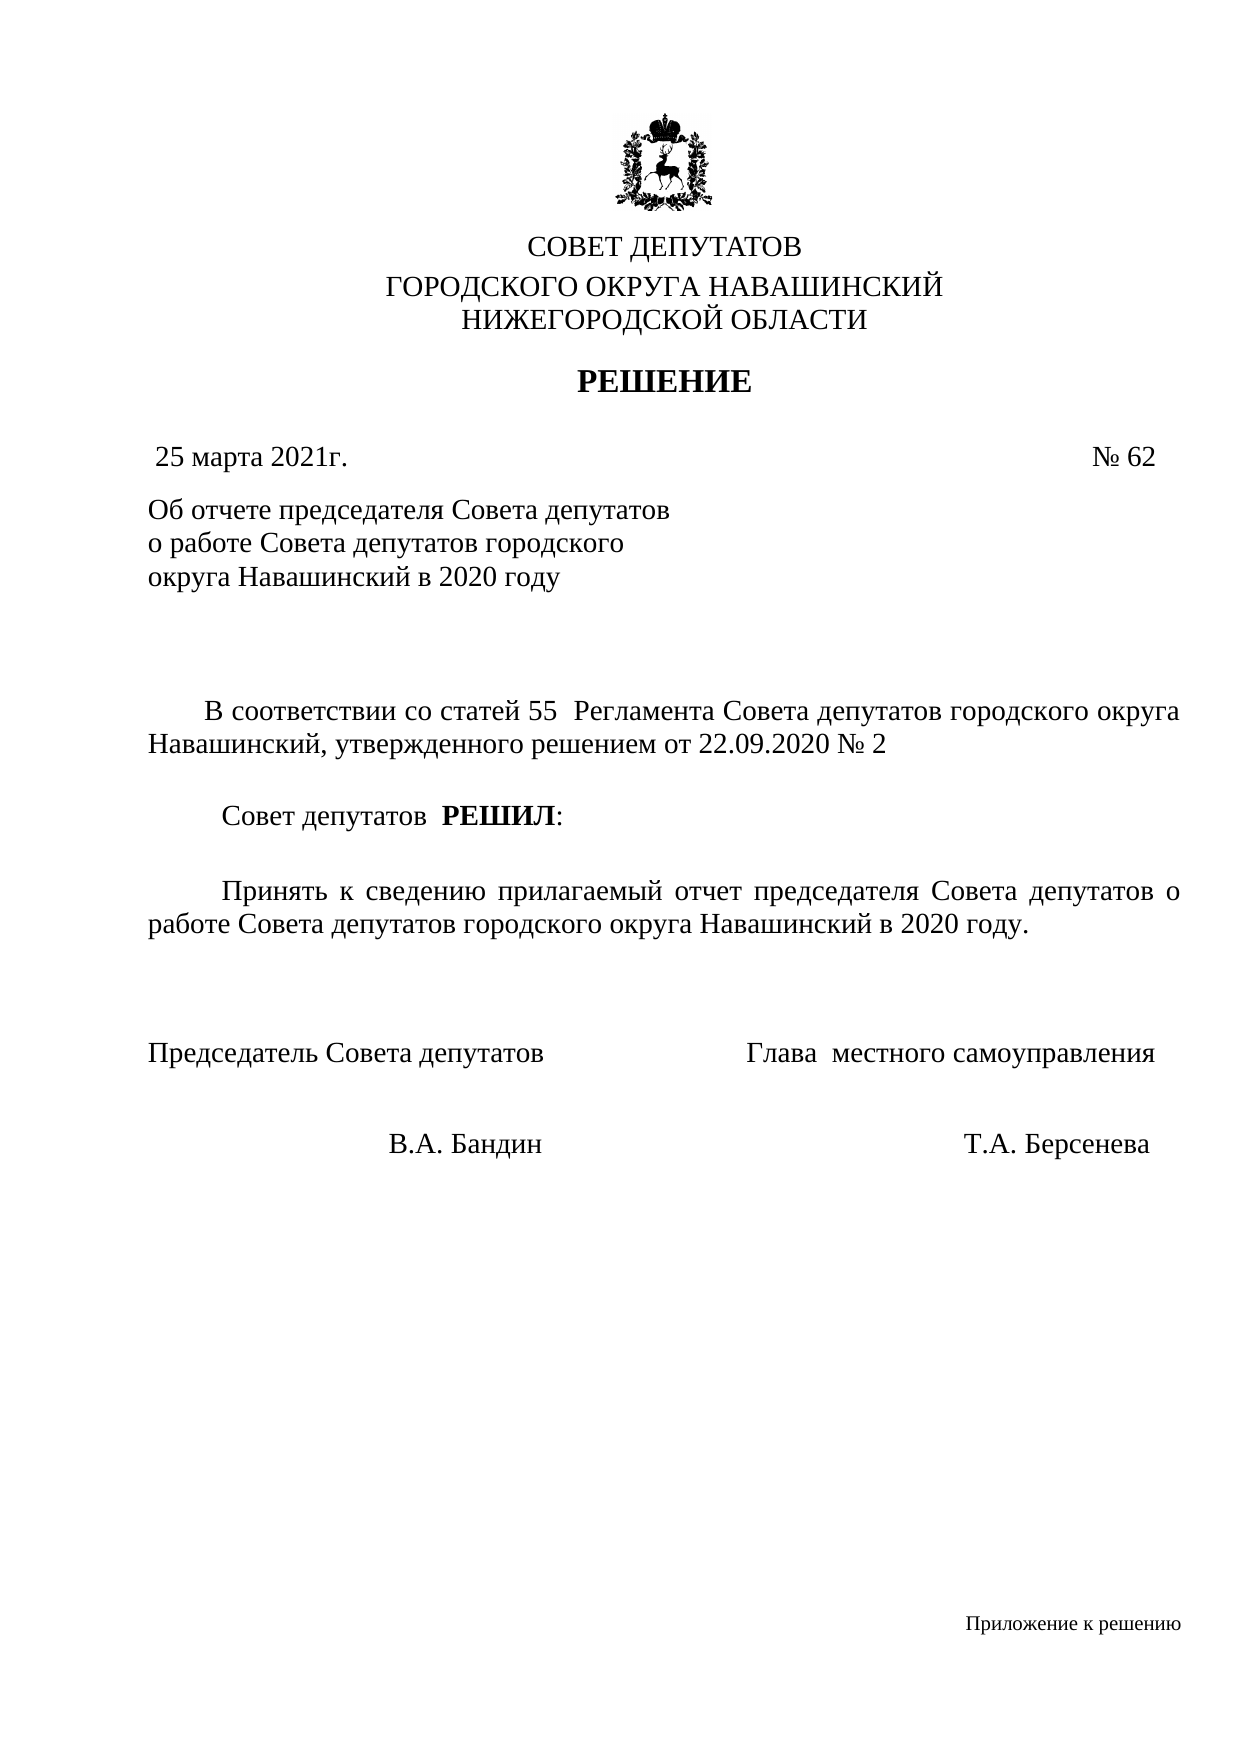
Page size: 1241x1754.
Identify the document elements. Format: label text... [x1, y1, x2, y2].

text 25 марта 2021г. № 62 [148, 439, 1181, 473]
subtitle РЕШЕНИЕ [148, 361, 1181, 399]
text НИЖЕГОРОДСКОЙ ОБЛАСТИ [148, 302, 1181, 336]
subtitle СОВЕТ ДЕПУТАТОВ [148, 229, 1181, 263]
text Принять к сведению прилагаемый отчет председателя Совета депутатов о работе Совета депутатов городского округа Навашинский в 2020 году. [148, 873, 1181, 940]
text Приложение к решению [148, 1611, 1181, 1635]
text Совет депутатов РЕШИЛ: [148, 798, 1181, 832]
text о работе Совета депутатов городского [148, 525, 1181, 559]
text В соответствии со статей 55 Регламента Совета депутатов городского округа Навашинский, утвержденного решением от 22.09.2020 № 2 [148, 693, 1181, 760]
text округа Навашинский в 2020 году [148, 559, 1181, 592]
text ГОРОДСКОГО ОКРУГА НАВАШИНСКИЙ [148, 269, 1181, 302]
table_header Глава местного самоуправления Т.А. Берсенева [639, 1036, 1167, 1189]
text Об отчете председателя Совета депутатов [148, 492, 1181, 525]
table_header Председатель Совета депутатов В.А. Бандин [136, 1036, 639, 1189]
